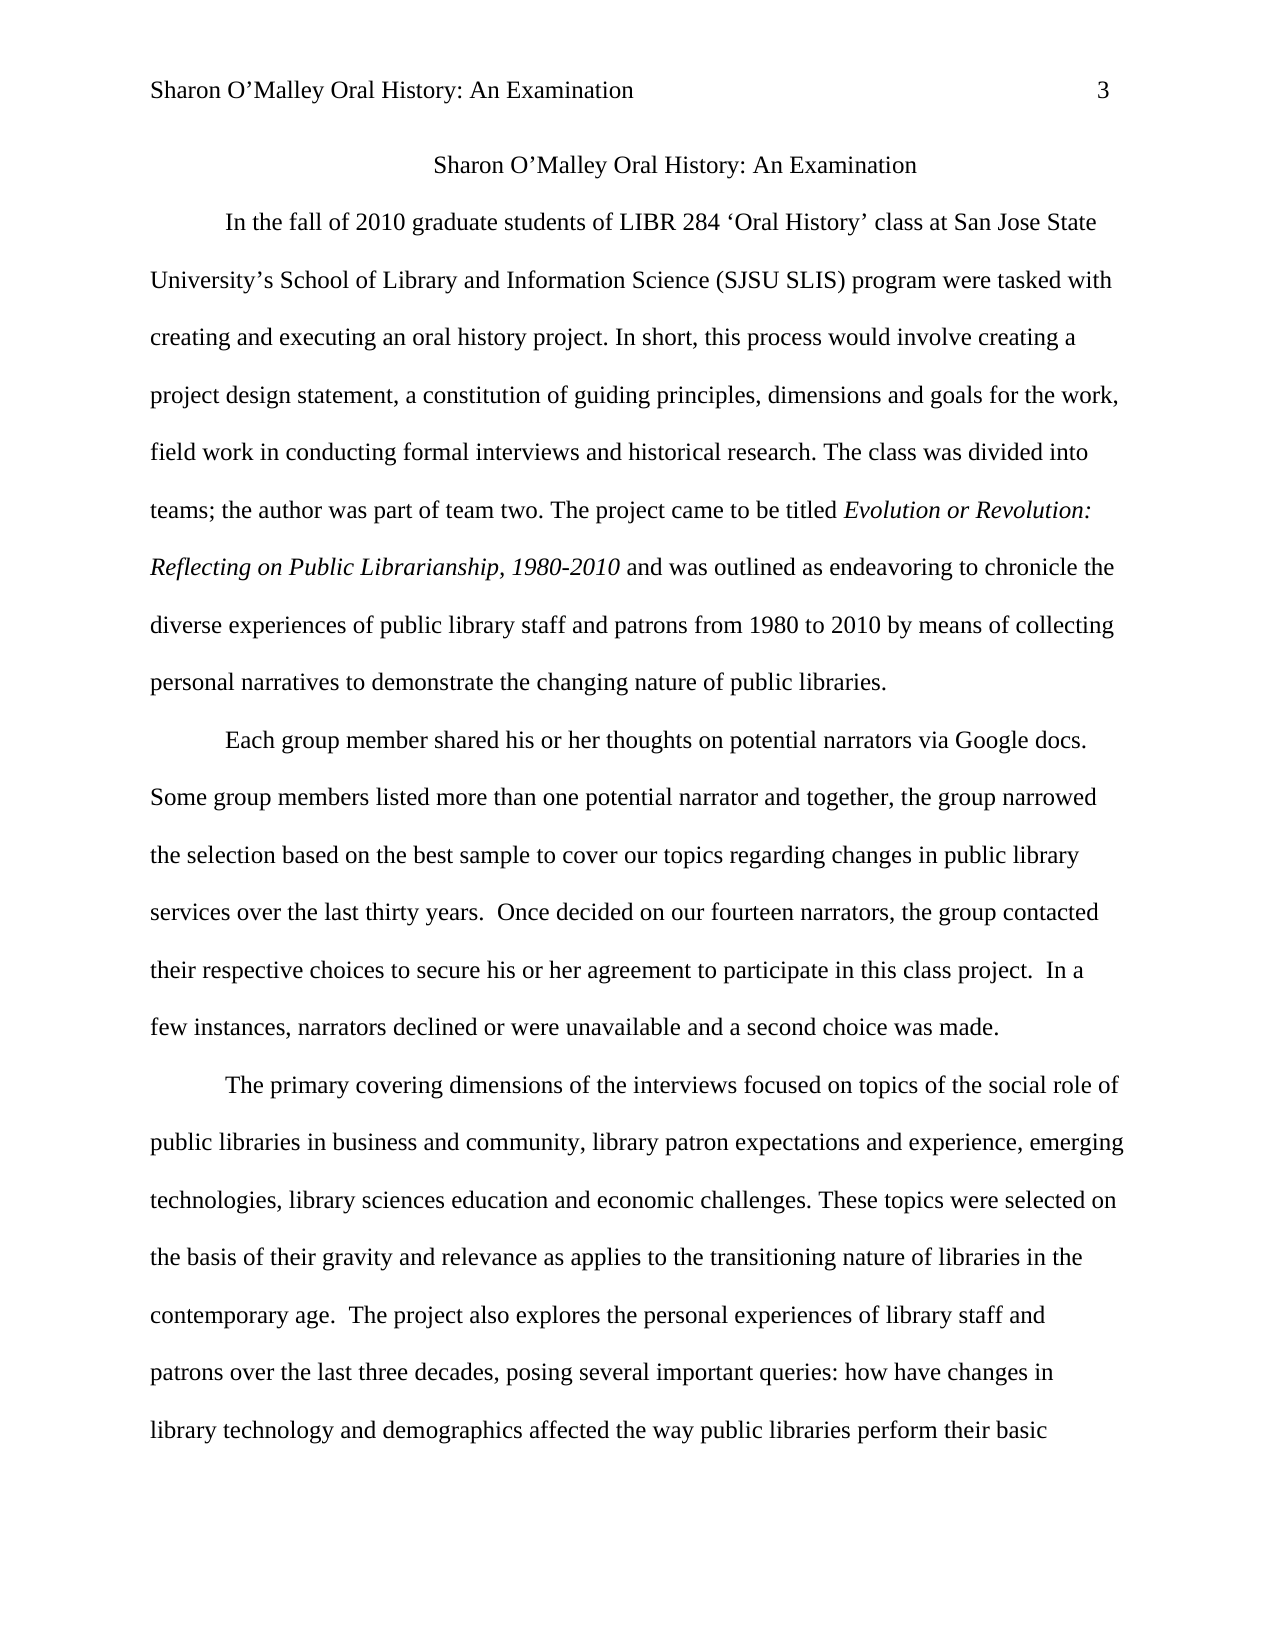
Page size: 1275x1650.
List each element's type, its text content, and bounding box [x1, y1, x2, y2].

text Sharon O’Malley Oral History: An Examination [150, 150, 1125, 179]
text Each group member shared his or her thoughts on potential narrators via Google docs. Some group members listed more than one potential narrator and together, the group narrowed the selection based on the best sample to cover our topics regarding changes in public library services over the last thirty years. Once decided on our fourteen narrators, the group contacted their respective choices to secure his or her agreement to participate in this class project. In a few instances, narrators declined or were unavailable and a second choice was made. [150, 725, 1125, 1041]
text In the fall of 2010 graduate students of LIBR 284 ‘Oral History’ class at San Jose State University’s School of Library and Information Science (SJSU SLIS) program were tasked with creating and executing an oral history project. In short, this process would involve creating a project design statement, a constitution of guiding principles, dimensions and goals for the work, field work in conducting formal interviews and historical research. The class was divided into teams; the author was part of team two. The project came to be titled Evolution or Revolution: Reflecting on Public Librarianship, 1980-2010 and was outlined as endeavoring to chronicle the diverse experiences of public library staff and patrons from 1980 to 2010 by means of collecting personal narratives to demonstrate the changing nature of public libraries. [150, 207, 1125, 696]
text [150, 1070, 1125, 1444]
